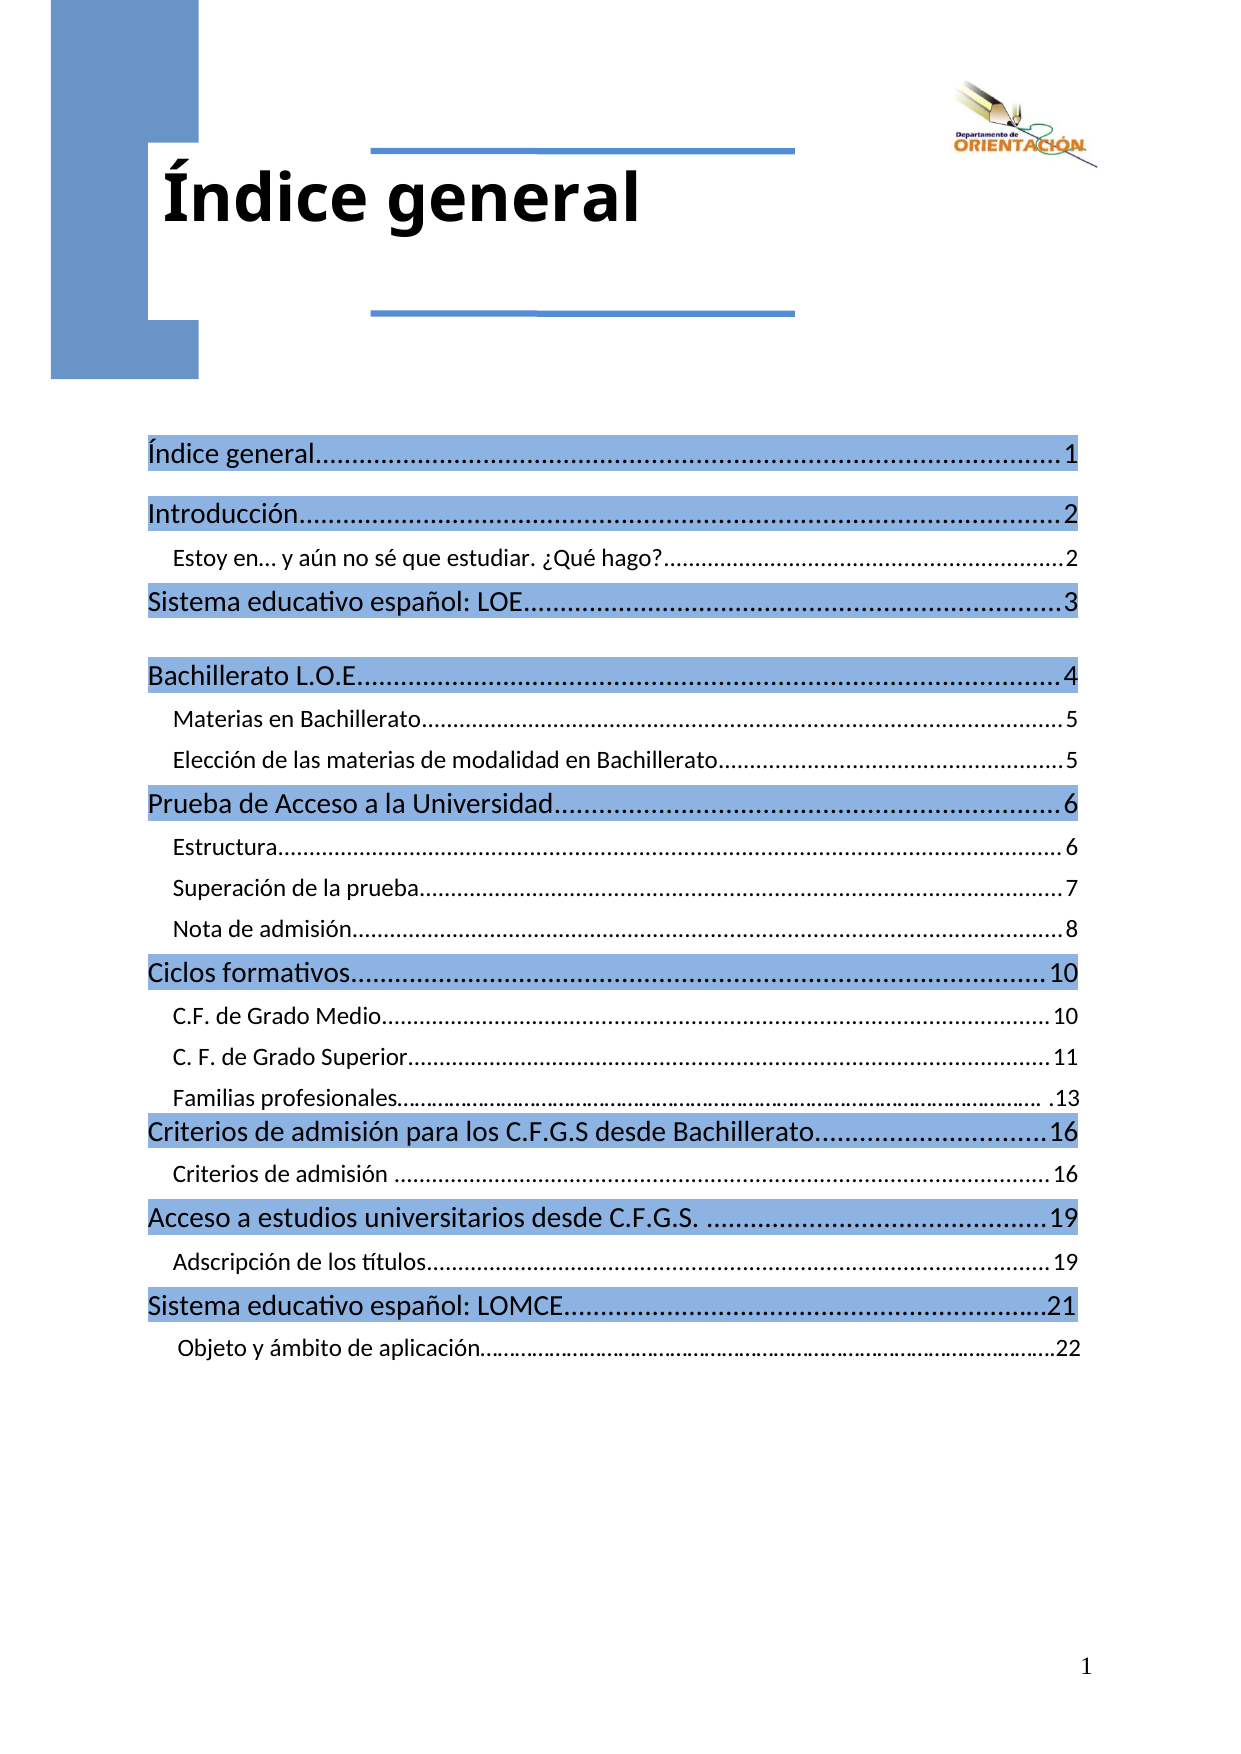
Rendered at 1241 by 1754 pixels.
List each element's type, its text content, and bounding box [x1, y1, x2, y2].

text Familias profesionales…………………………………………………………………………………………………. .13 [148, 1082, 1092, 1113]
text Bachillerato L.O.E. 4 [148, 657, 1078, 693]
text Adscripción de los títulos 19 [173, 1246, 1078, 1276]
text Acceso a estudios universitarios desde C.F.G.S. 19 [148, 1199, 1078, 1235]
text Sistema educativo español: LOE 3 [148, 583, 1078, 618]
text Materias en Bachillerato 5 [173, 703, 1078, 734]
text Introducción 2 [148, 496, 1078, 531]
text Criterios de admisión 16 [173, 1159, 1078, 1189]
text Criterios de admisión para los C.F.G.S desde Bachillerato. 16 [148, 1113, 1078, 1148]
text Sistema educativo español: LOMCE...............................................................…21 [148, 1287, 1078, 1322]
text Objeto y ámbito de aplicación……………………………………………………………………………………….22 [177, 1333, 1092, 1363]
text Estructura 6 [173, 831, 1078, 862]
text Elección de las materias de modalidad en Bachillerato 5 [173, 744, 1078, 775]
text C.F. de Grado Medio 10 [173, 1000, 1078, 1031]
text Prueba de Acceso a la Universidad 6 [148, 785, 1078, 821]
text Superación de la prueba 7 [173, 872, 1078, 903]
text Ciclos formativos 10 [148, 954, 1078, 990]
picture [950, 80, 1098, 168]
text Nota de admisión 8 [173, 913, 1078, 944]
text Estoy en… y aún no sé que estudiar. ¿Qué hago? 2 [173, 542, 1078, 572]
text C. F. de Grado Superior 11 [173, 1041, 1078, 1072]
text Índice general 1 [148, 435, 1078, 471]
